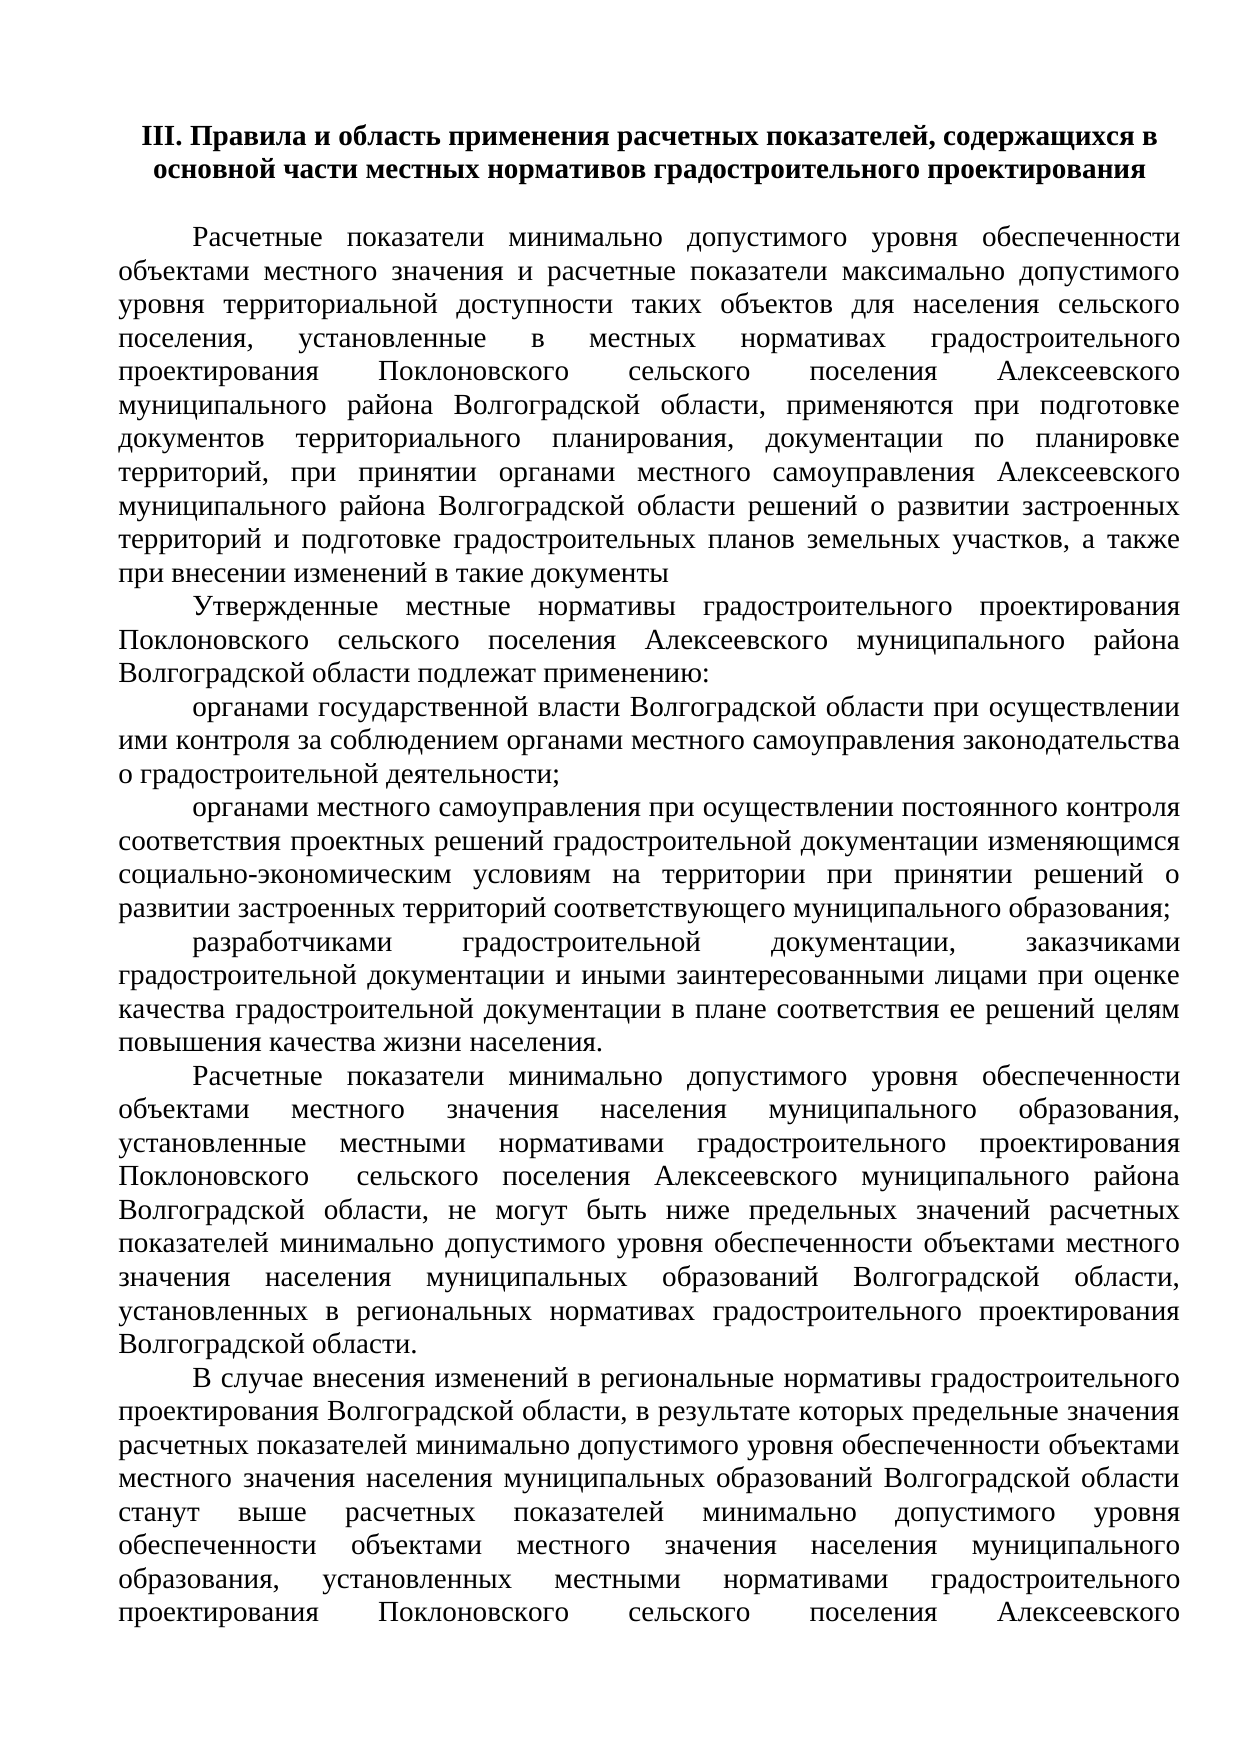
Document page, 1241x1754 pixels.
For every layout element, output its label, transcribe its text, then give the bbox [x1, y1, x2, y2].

text III. Правила и область применения расчетных показателей, содержащихся в основной части местных нормативов градостроительного проектирования [118, 118, 1181, 185]
text органами местного самоуправления при осуществлении постоянного контроля соответствия проектных решений градостроительной документации изменяющимся социально-экономическим условиям на территории при принятии решений о развитии застроенных территорий соответствующего муниципального образования; [118, 789, 1181, 924]
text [118, 1360, 1181, 1628]
text органами государственной власти Волгоградской области при осуществлении ими контроля за соблюдением органами местного самоуправления законодательства о градостроительной деятельности; [118, 689, 1181, 789]
text Расчетные показатели минимально допустимого уровня обеспеченности объектами местного значения населения муниципального образования, установленные местными нормативами градостроительного проектирования Поклоновского сельского поселения Алексеевского муниципального района Волгоградской области, не могут быть ниже предельных значений расчетных показателей минимально допустимого уровня обеспеченности объектами местного значения населения муниципальных образований Волгоградской области, установленных в региональных нормативах градостроительного проектирования Волгоградской области. [118, 1058, 1181, 1360]
text Расчетные показатели минимально допустимого уровня обеспеченности объектами местного значения и расчетные показатели максимально допустимого уровня территориальной доступности таких объектов для населения сельского поселения, установленные в местных нормативах градостроительного проектирования Поклоновского сельского поселения Алексеевского муниципального района Волгоградской области, применяются при подготовке документов территориального планирования, документации по планировке территорий, при принятии органами местного самоуправления Алексеевского муниципального района Волгоградской области решений о развитии застроенных территорий и подготовке градостроительных планов земельных участков, а также при внесении изменений в такие документы [118, 219, 1181, 588]
text разработчиками градостроительной документации, заказчиками градостроительной документации и иными заинтересованными лицами при оценке качества градостроительной документации в плане соответствия ее решений целям повышения качества жизни населения. [118, 924, 1181, 1058]
text Утвержденные местные нормативы градостроительного проектирования Поклоновского сельского поселения Алексеевского муниципального района Волгоградской области подлежат применению: [118, 588, 1181, 689]
